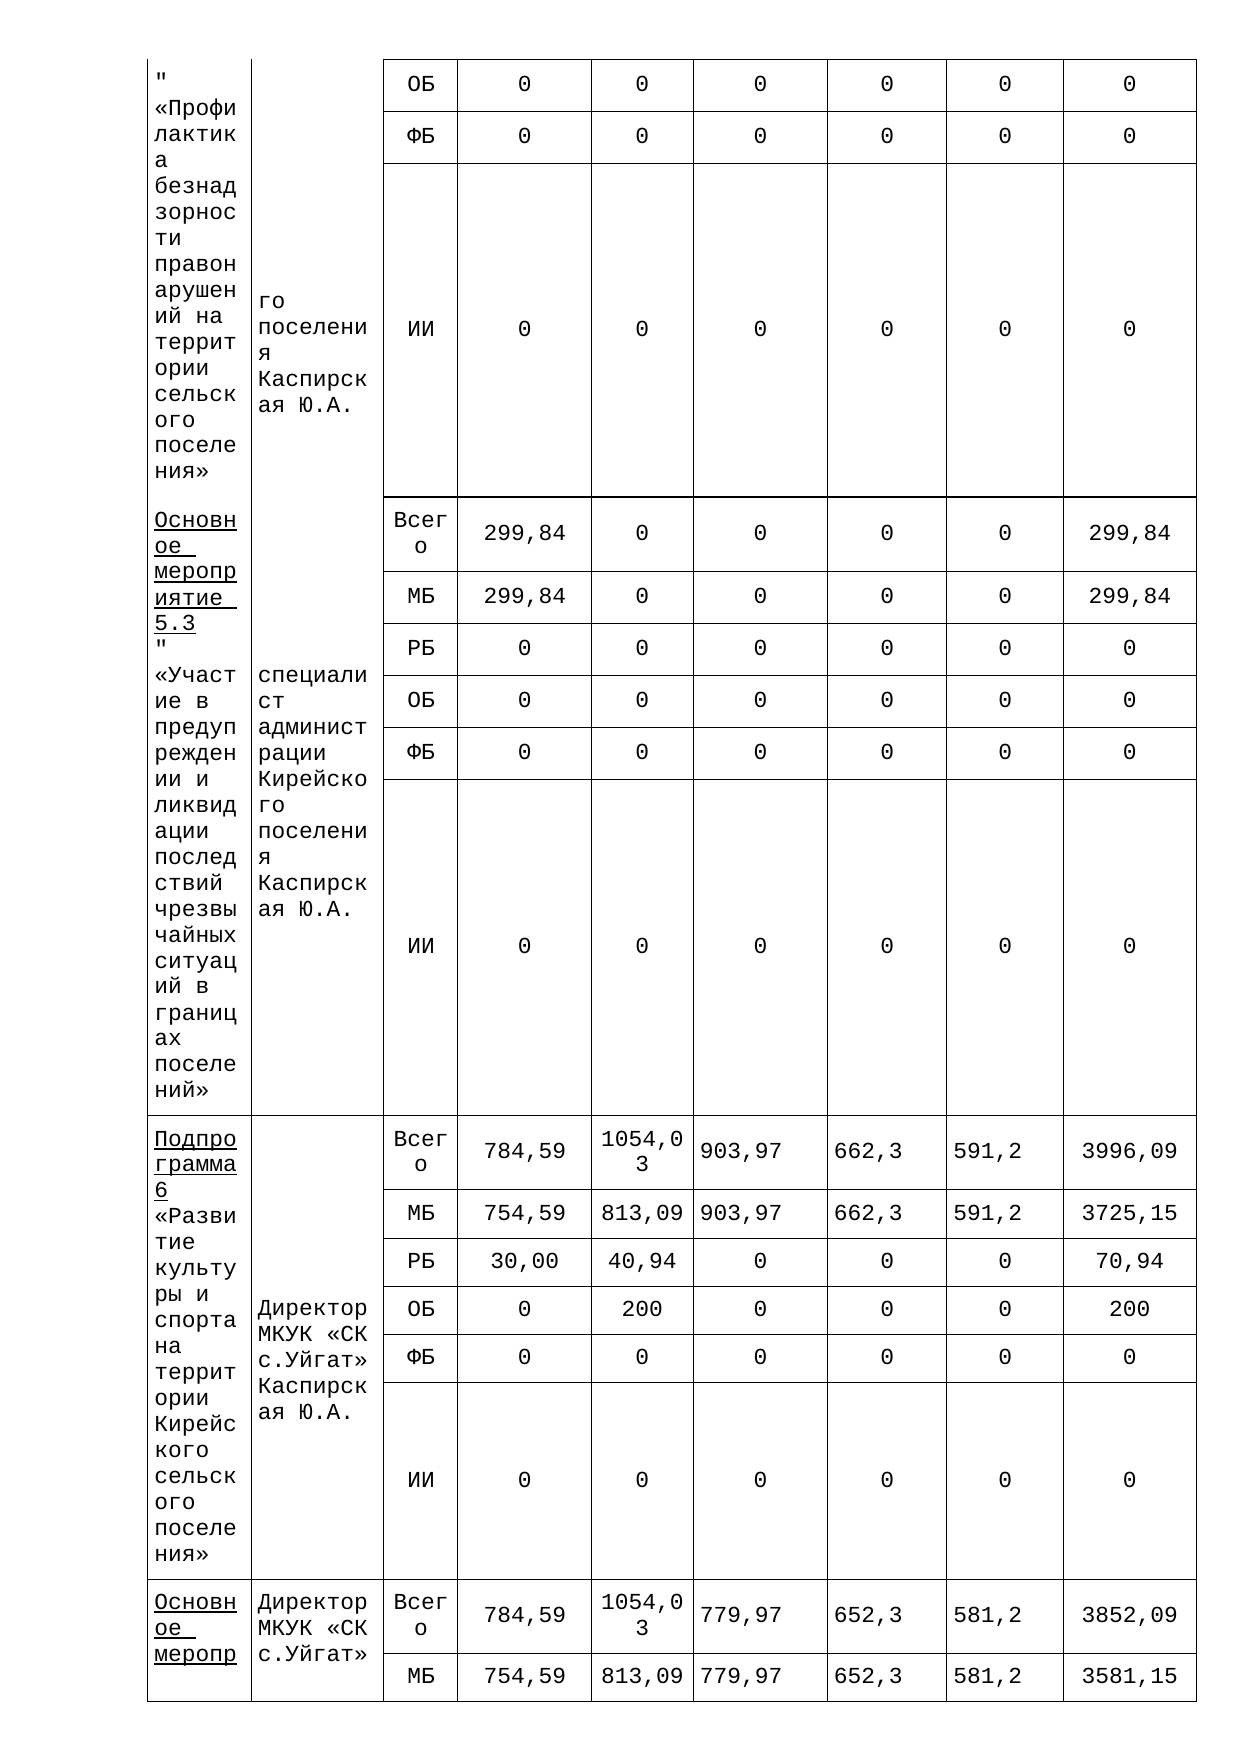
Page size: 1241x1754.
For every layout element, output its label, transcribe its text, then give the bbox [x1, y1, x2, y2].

table_cell 0 [592, 60, 693, 111]
table_cell 0 [828, 624, 946, 675]
table_cell 299,84 [1064, 572, 1196, 623]
table_cell 652,3 [828, 1580, 946, 1653]
table_cell 0 [828, 572, 946, 623]
table_cell 0 [947, 728, 1063, 779]
table_cell Основное мероприятие 5.3 "«Участие в предупреждении и ликвидации последствий чрезвычайных ситуаций в границах поселений» [148, 496, 251, 1115]
table_cell РБ [384, 624, 457, 675]
table_cell 0 [458, 60, 591, 111]
table_cell 0 [1064, 112, 1196, 163]
table_cell 591,2 [947, 1190, 1063, 1238]
table_cell 662,3 [828, 1116, 946, 1189]
table_cell 0 [828, 728, 946, 779]
table_cell 0 [694, 1383, 827, 1578]
table_cell 0 [1064, 728, 1196, 779]
table_cell 0 [947, 112, 1063, 163]
table_cell 0 [828, 1383, 946, 1578]
table_cell 0 [592, 676, 693, 727]
table_cell 0 [947, 164, 1063, 496]
table_cell 779,97 [694, 1654, 827, 1701]
table_cell ИИ [384, 780, 457, 1115]
table_cell 0 [458, 624, 591, 675]
table_cell 70,94 [1064, 1239, 1196, 1286]
table_cell 662,3 [828, 1190, 946, 1238]
table_cell 0 [1064, 60, 1196, 111]
table_cell 0 [694, 112, 827, 163]
table_cell 1054,03 [592, 1116, 693, 1189]
table_cell 0 [828, 676, 946, 727]
table_cell 0 [592, 1335, 693, 1382]
table_cell 779,97 [694, 1580, 827, 1653]
table_cell 0 [592, 624, 693, 675]
table_cell 813,09 [592, 1654, 693, 1701]
table_cell 0 [828, 780, 946, 1115]
table_cell 0 [694, 572, 827, 623]
table_cell 581,2 [947, 1580, 1063, 1653]
table_cell РБ [384, 1239, 457, 1286]
table_cell 200 [1064, 1287, 1196, 1334]
table_cell 3852,09 [1064, 1580, 1196, 1653]
table_cell 0 [458, 1335, 591, 1382]
table_cell ФБ [384, 112, 457, 163]
table_cell 0 [458, 1383, 591, 1578]
table_cell 0 [592, 780, 693, 1115]
table_cell 903,97 [694, 1190, 827, 1238]
table_cell 0 [828, 60, 946, 111]
table_cell Директор МКУК «СК с.Уйгат» Каспирская Ю.А. [252, 1580, 383, 1701]
table_cell 299,84 [1064, 498, 1196, 571]
table_cell 0 [828, 1287, 946, 1334]
table_cell 0 [828, 1335, 946, 1382]
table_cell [252, 496, 383, 1115]
table_cell 0 [947, 624, 1063, 675]
table_cell 784,59 [458, 1580, 591, 1653]
table_cell 0 [694, 780, 827, 1115]
table_cell 813,09 [592, 1190, 693, 1238]
table_cell 0 [458, 676, 591, 727]
table_cell 0 [947, 1335, 1063, 1382]
table_cell 0 [458, 1287, 591, 1334]
table_cell 0 [694, 164, 827, 496]
table_cell ОБ [384, 60, 457, 111]
table_cell 0 [1064, 780, 1196, 1115]
table_cell 0 [1064, 624, 1196, 675]
table_cell 0 [828, 164, 946, 496]
table_cell 0 [828, 1239, 946, 1286]
table_cell 0 [1064, 1383, 1196, 1578]
table_cell 0 [592, 112, 693, 163]
table_cell 3581,15 [1064, 1654, 1196, 1701]
table_cell Директор МКУК «СК с.Уйгат» Каспирская Ю.А. [252, 1116, 383, 1578]
table_cell 0 [1064, 1335, 1196, 1382]
table_cell 903,97 [694, 1116, 827, 1189]
table_cell МБ [384, 1190, 457, 1238]
table_cell 0 [828, 498, 946, 571]
table_cell 3996,09 [1064, 1116, 1196, 1189]
table_cell ФБ [384, 728, 457, 779]
table_cell 0 [592, 164, 693, 496]
table_cell Основное мероприятие 6.1 "«Расходы, направленные на организацию досуга и обеспечение жителей услугами организаций культуры, организация библиотечного обслуживания» [148, 1580, 251, 1701]
table_cell 591,2 [947, 1116, 1063, 1189]
table_cell Всего [384, 1116, 457, 1189]
table_cell 299,84 [458, 572, 591, 623]
table_cell Всего [384, 498, 457, 571]
table_cell 0 [592, 572, 693, 623]
table_cell 0 [947, 780, 1063, 1115]
table_cell 0 [694, 676, 827, 727]
table_cell 0 [947, 498, 1063, 571]
table_cell ОБ [384, 1287, 457, 1334]
table_cell 1054,03 [592, 1580, 693, 1653]
table_cell 0 [947, 572, 1063, 623]
table_cell 0 [458, 164, 591, 496]
table_cell 0 [828, 112, 946, 163]
table_cell Всего [384, 1580, 457, 1653]
table_cell 784,59 [458, 1116, 591, 1189]
table_cell 0 [1064, 676, 1196, 727]
table_cell 0 [694, 498, 827, 571]
table_cell 299,84 [458, 498, 591, 571]
table_cell 0 [458, 112, 591, 163]
table_cell 0 [458, 780, 591, 1115]
table_cell ОБ [384, 676, 457, 727]
table_cell 0 [947, 1383, 1063, 1578]
table_cell 754,59 [458, 1654, 591, 1701]
table_cell 581,2 [947, 1654, 1063, 1701]
table_cell 0 [947, 1239, 1063, 1286]
table_cell 0 [592, 728, 693, 779]
table_cell Подпрограмма 6 «Развитие культуры и спорта на территории Кирейского сельского поселения» [148, 1116, 251, 1578]
table_cell 3725,15 [1064, 1190, 1196, 1238]
table_cell 0 [458, 728, 591, 779]
table_cell ФБ [384, 1335, 457, 1382]
table_cell 0 [694, 1287, 827, 1334]
table_cell ИИ [384, 1383, 457, 1578]
table_cell 200 [592, 1287, 693, 1334]
table_cell 0 [947, 676, 1063, 727]
table_cell 0 [694, 1239, 827, 1286]
table_cell 0 [1064, 164, 1196, 496]
table_cell 0 [947, 60, 1063, 111]
table_cell 0 [592, 1383, 693, 1578]
table_cell 0 [694, 1335, 827, 1382]
table_cell МБ [384, 1654, 457, 1701]
table_cell 652,3 [828, 1654, 946, 1701]
table_cell ИИ [384, 164, 457, 496]
table_cell 0 [694, 728, 827, 779]
table_cell 0 [592, 498, 693, 571]
table_cell 30,00 [458, 1239, 591, 1286]
table_cell 0 [694, 60, 827, 111]
table_cell 754,59 [458, 1190, 591, 1238]
table_cell 0 [947, 1287, 1063, 1334]
table_cell 0 [694, 624, 827, 675]
table_cell 40,94 [592, 1239, 693, 1286]
table_cell МБ [384, 572, 457, 623]
